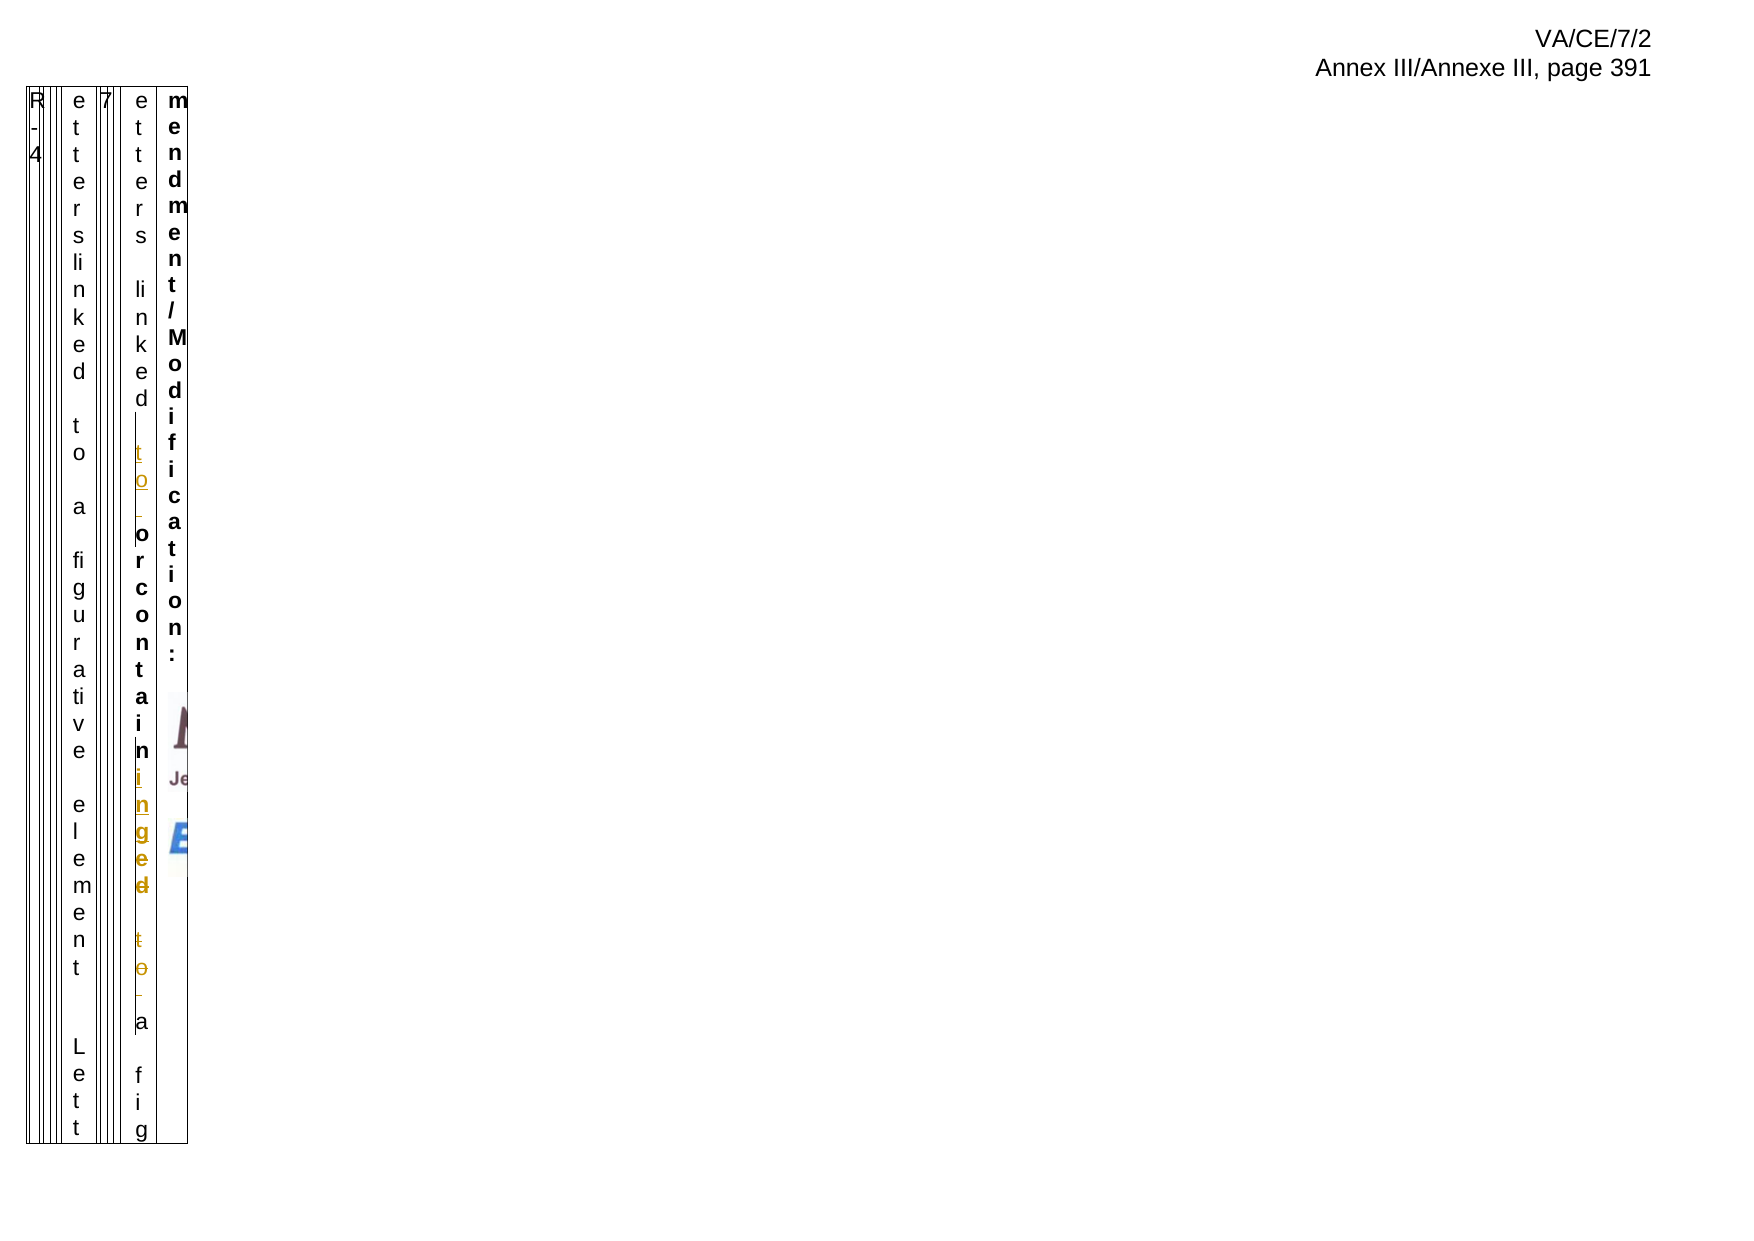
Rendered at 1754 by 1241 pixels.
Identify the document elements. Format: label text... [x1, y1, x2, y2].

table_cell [62, 87, 96, 1143]
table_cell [121, 87, 156, 1143]
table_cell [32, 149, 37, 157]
picture [167, 818, 188, 877]
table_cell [157, 87, 187, 1143]
picture [167, 692, 188, 792]
